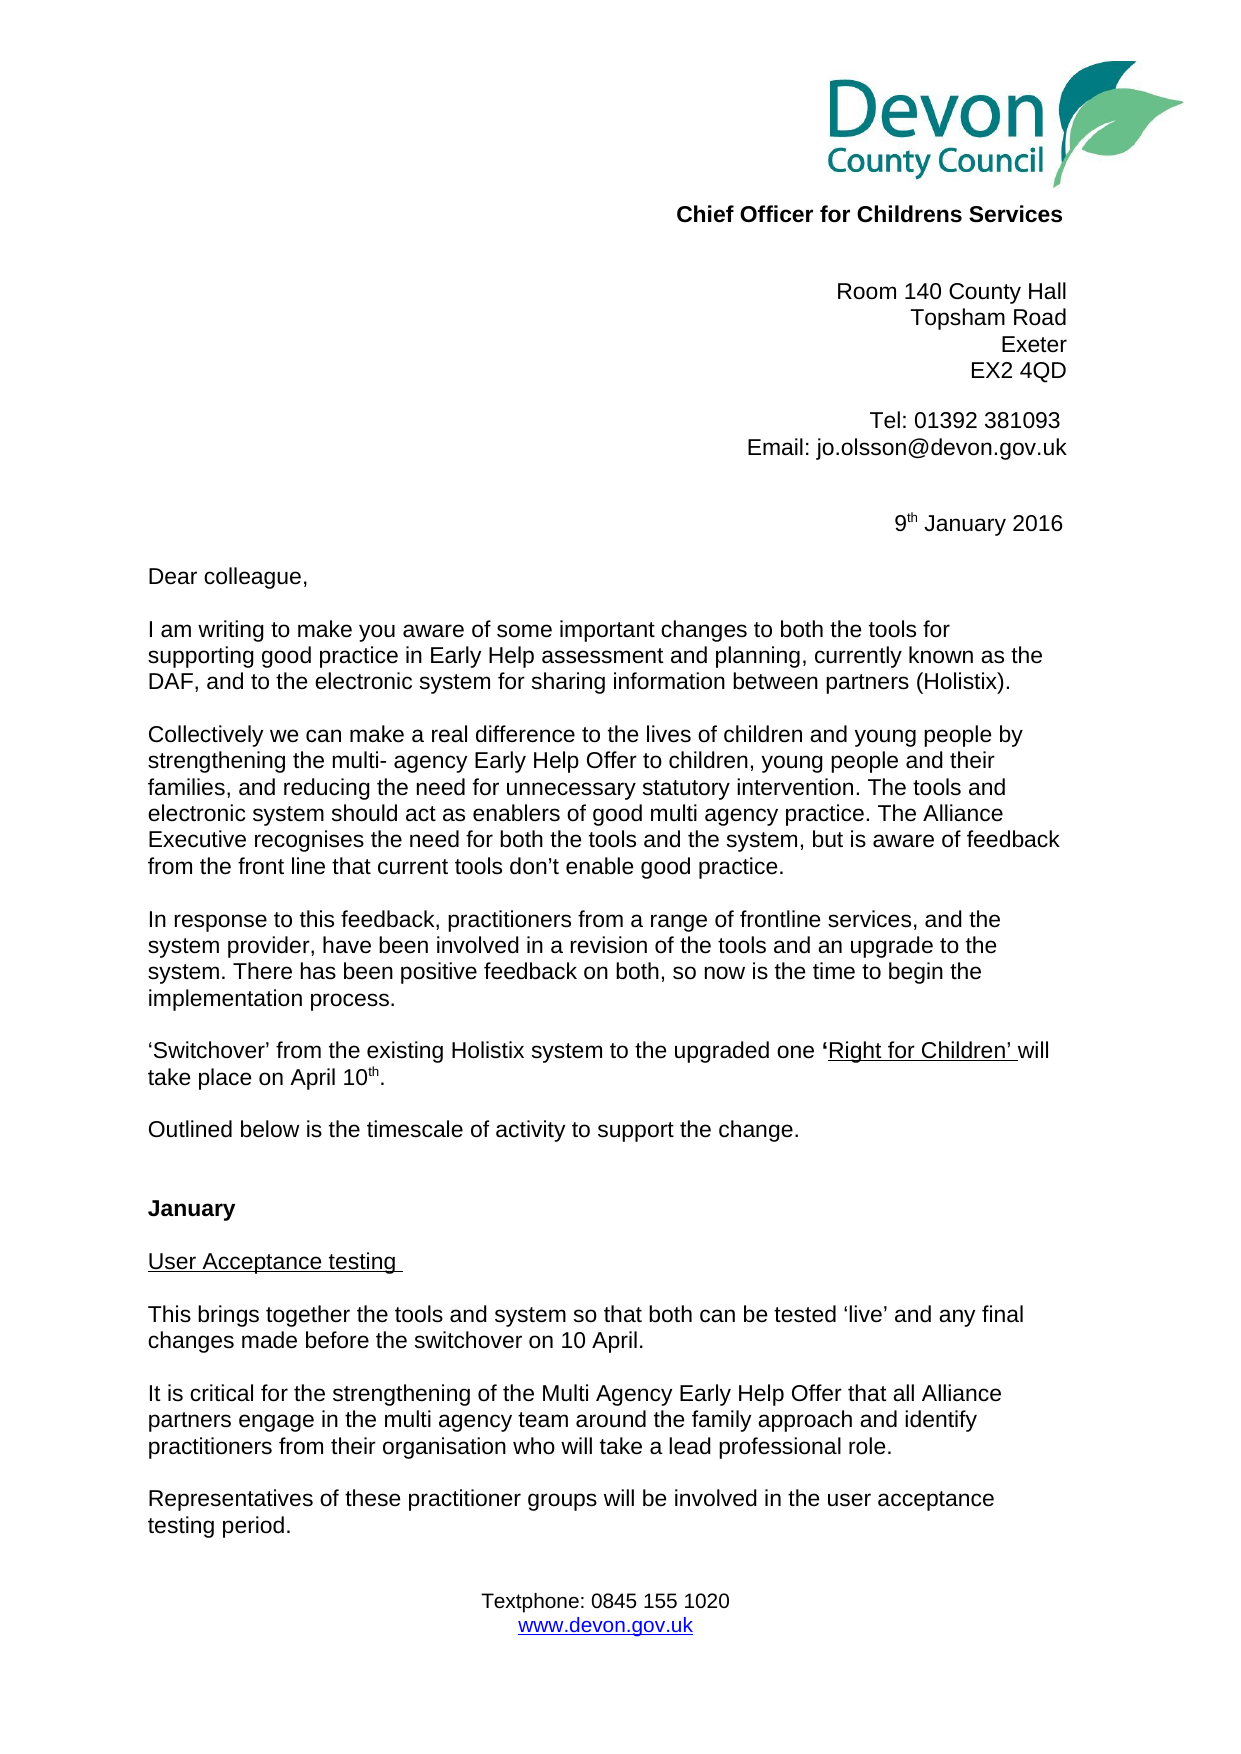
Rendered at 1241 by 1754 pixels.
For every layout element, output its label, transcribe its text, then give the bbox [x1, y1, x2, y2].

text This brings together the tools and system so that both can be tested ‘live’ and any final changes made before the switchover on 10 April. [148, 1301, 1063, 1353]
text 9th January 2016 [148, 510, 1063, 537]
text It is critical for the strengthening of the Multi Agency Early Help Offer that all Alliance partners engage in the multi agency team around the family approach and identify practitioners from their organisation who will take a lead professional role. [148, 1380, 1063, 1459]
text I am writing to make you aware of some important changes to both the tools for supporting good practice in Early Help assessment and planning, currently known as the DAF, and to the electronic system for sharing information between partners (Holistix). [148, 616, 1063, 695]
text EX2 4QD [557, 357, 1063, 383]
text Topsham Road [557, 304, 1063, 331]
picture [827, 61, 1184, 190]
text Outlined below is the timescale of activity to support the change. [148, 1116, 1063, 1143]
text Chief Officer for Childrens Services [148, 201, 1063, 227]
text Exeter [557, 331, 1063, 357]
text Room 140 County Hall [557, 278, 1063, 304]
text Dear colleague, [148, 563, 1063, 589]
text In response to this feedback, practitioners from a range of frontline services, and the system provider, have been involved in a revision of the tools and an upgrade to the system. There has been positive feedback on both, so now is the time to begin the implementation process. [148, 906, 1063, 1011]
text Collectively we can make a real difference to the lives of children and young people by strengthening the multi- agency Early Help Offer to children, young people and their families, and reducing the need for unnecessary statutory intervention. The tools and electronic system should act as enablers of good multi agency practice. The Alliance Executive recognises the need for both the tools and the system, but is aware of feedback from the front line that current tools don’t enable good practice. [148, 721, 1063, 879]
text Email: jo.olsson@devon.gov.uk [148, 433, 1063, 460]
text Tel: 01392 381093 [148, 407, 1063, 433]
text ‘Switchover’ from the existing Holistix system to the upgraded one ‘Right for Children’ will take place on April 10th. [148, 1037, 1063, 1090]
text User Acceptance testing [148, 1248, 1063, 1274]
text Representatives of these practitioner groups will be involved in the user acceptance testing period. [148, 1485, 1063, 1538]
text January [148, 1195, 1063, 1222]
